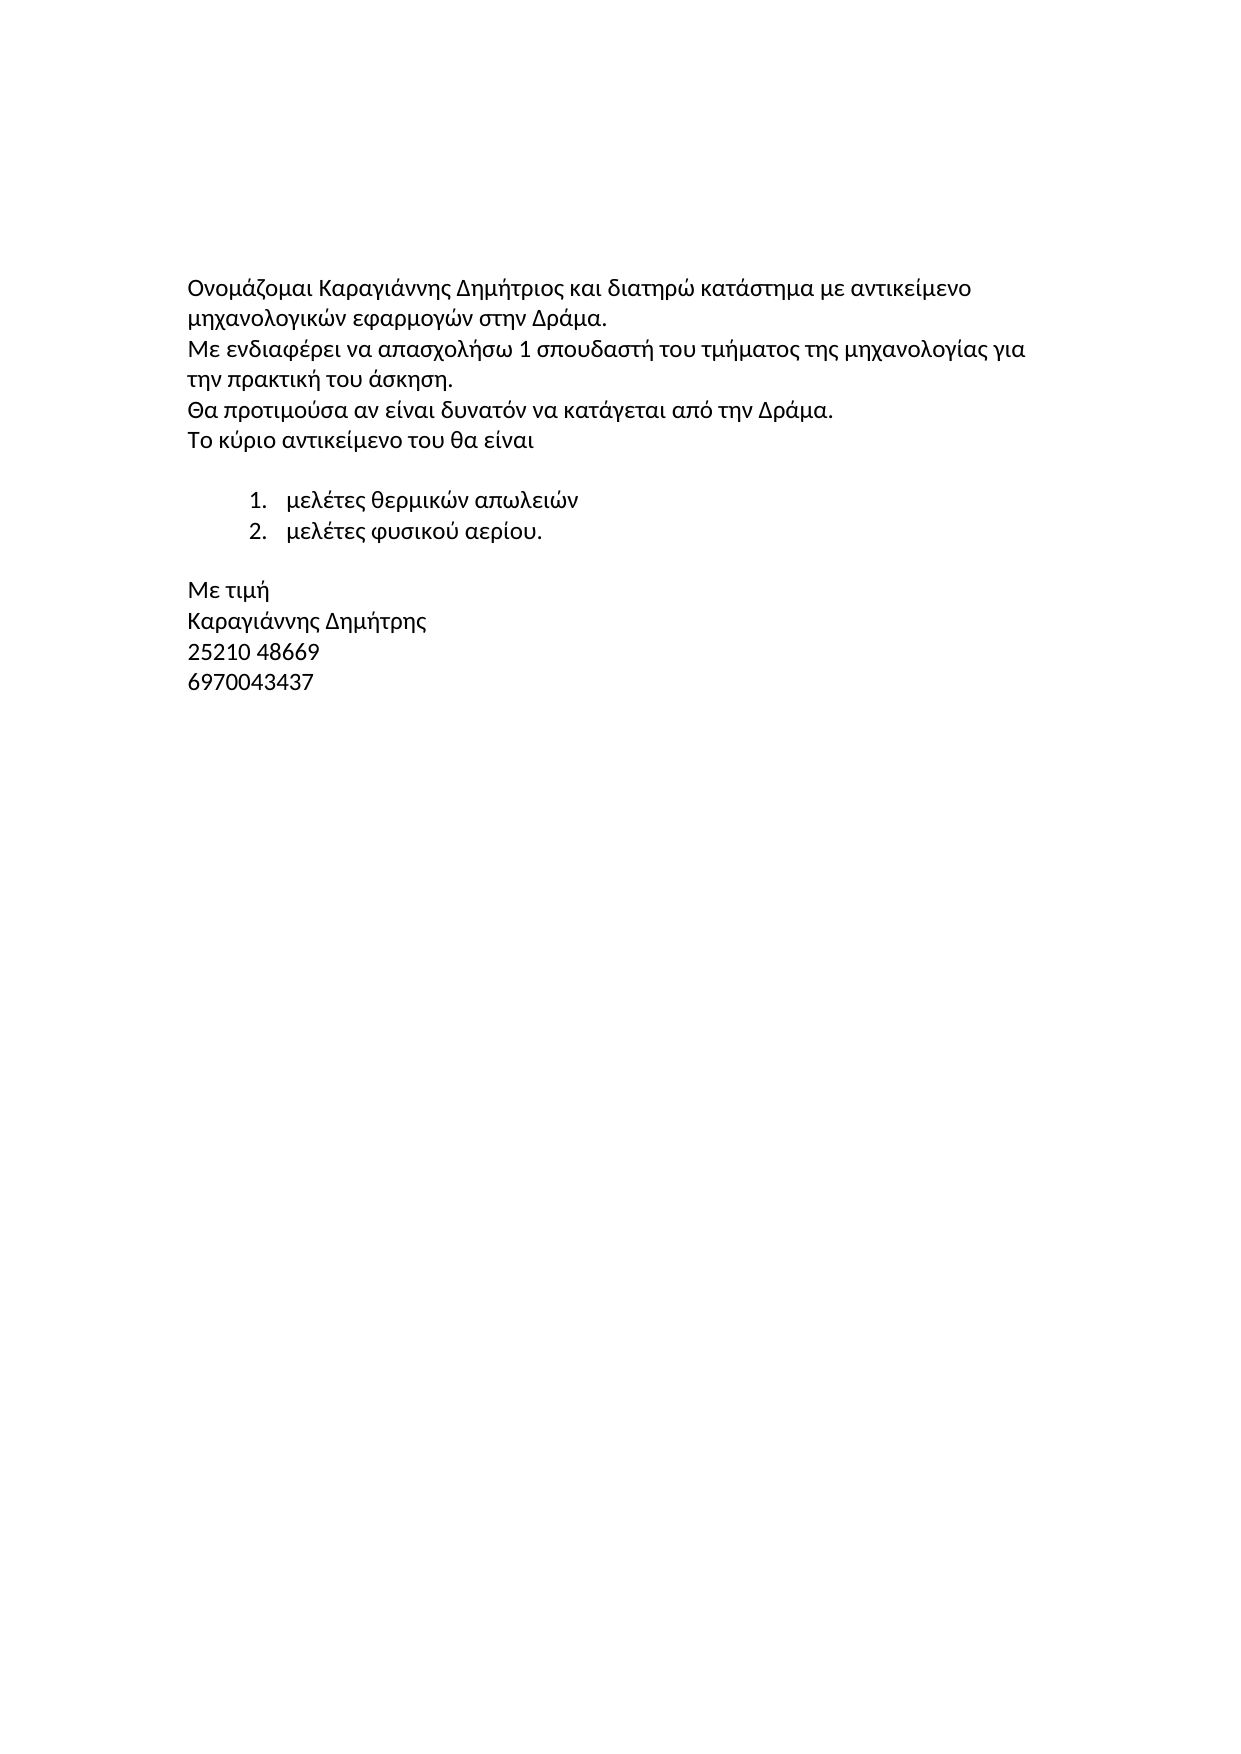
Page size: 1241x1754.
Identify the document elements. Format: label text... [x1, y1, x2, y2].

list μελέτες θερμικών απωλειών [248, 484, 1053, 515]
text Ονομάζομαι Καραγιάννης Δημήτριος και διατηρώ κατάστημα με αντικείμενο μηχανολογικών εφαρμογών στην Δράμα. [187, 272, 1053, 333]
text Θα προτιμούσα αν είναι δυνατόν να κατάγεται από την Δράμα. [187, 394, 1053, 425]
text 25210 48669 [187, 636, 1053, 666]
list μελέτες φυσικού αερίου. [248, 515, 1053, 545]
text Με ενδιαφέρει να απασχολήσω 1 σπουδαστή του τμήματος της μηχανολογίας για την πρακτική του άσκηση. [187, 333, 1053, 394]
text 6970043437 [187, 666, 1053, 697]
text Καραγιάννης Δημήτρης [187, 605, 1053, 636]
text Με τιμή [187, 574, 1053, 605]
text Το κύριο αντικείμενο του θα είναι [187, 425, 1053, 455]
